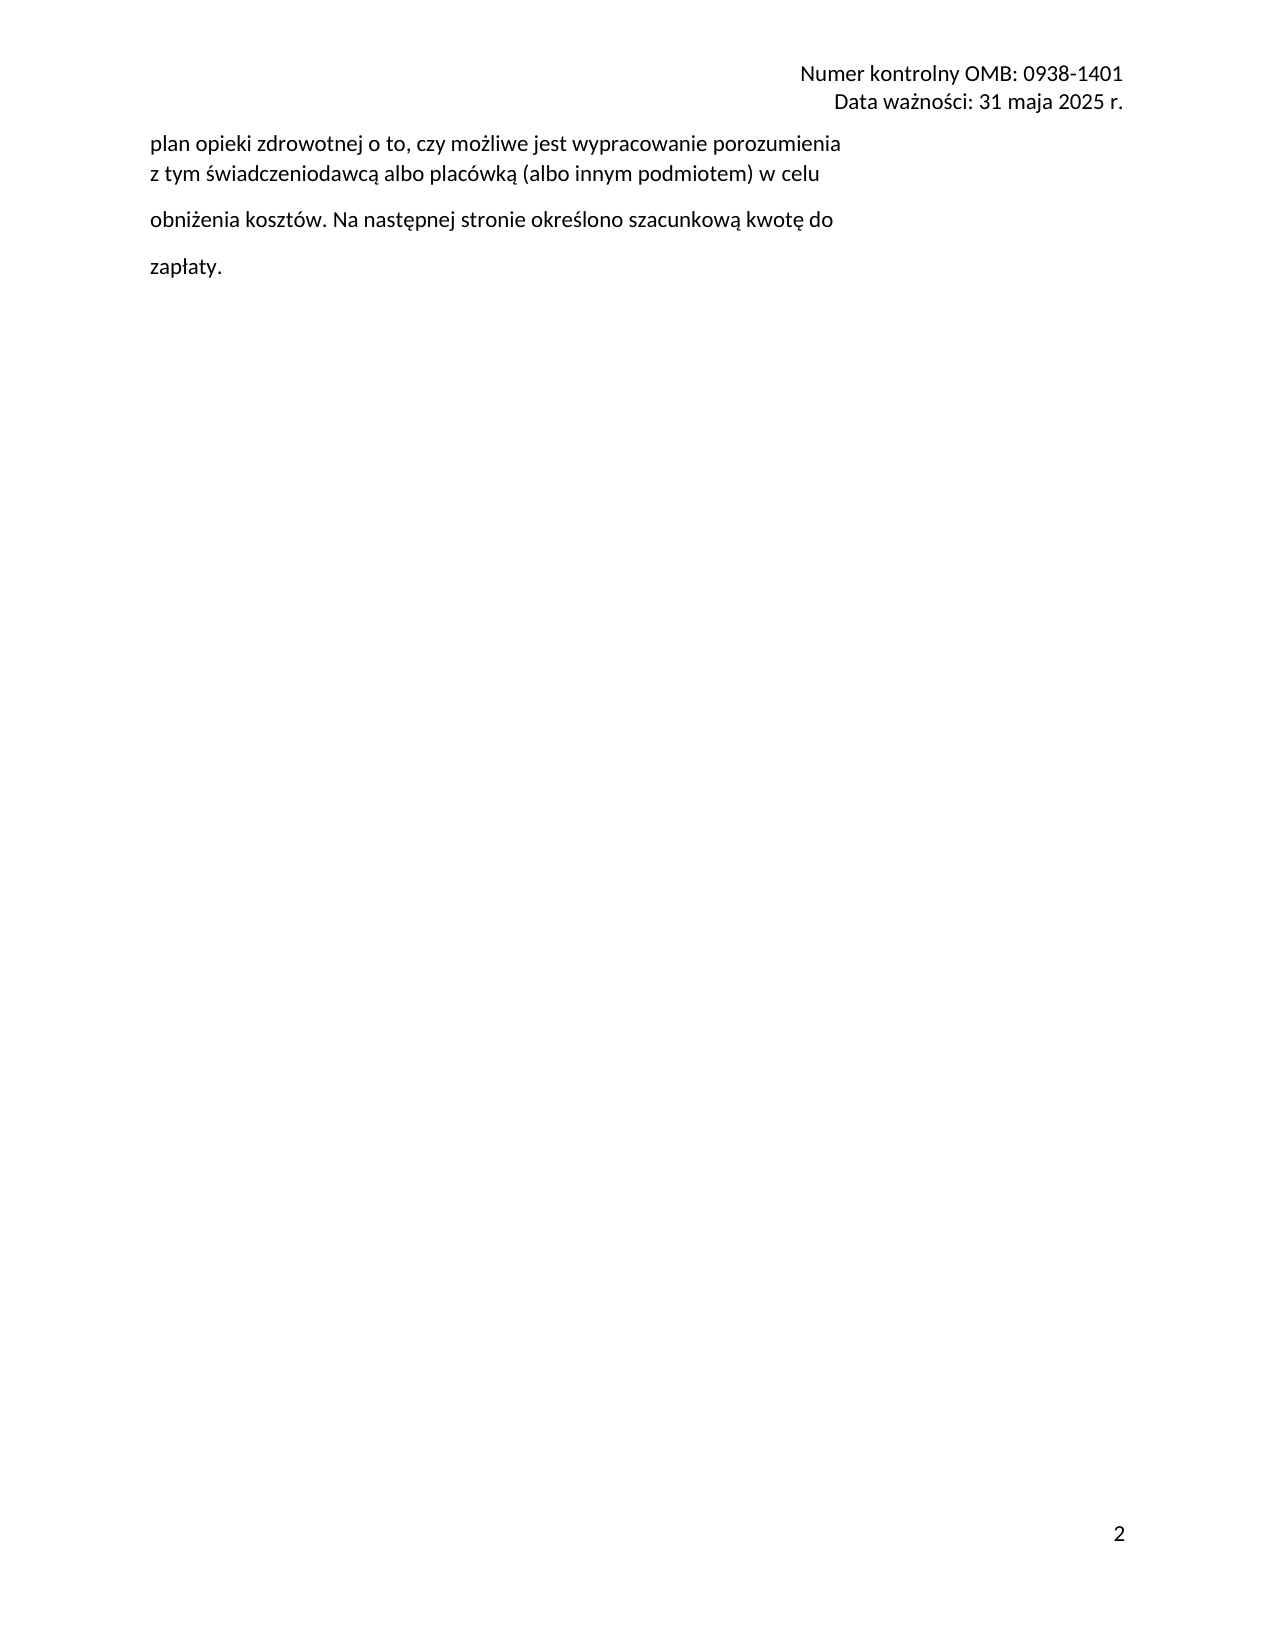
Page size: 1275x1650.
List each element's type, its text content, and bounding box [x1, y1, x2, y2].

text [150, 129, 1100, 157]
text z tym świadczeniodawcą albo placówką (albo innym podmiotem) w celu obniżenia kosztów. Na następnej stronie określono szacunkową kwotę do zapłaty. [150, 159, 888, 280]
